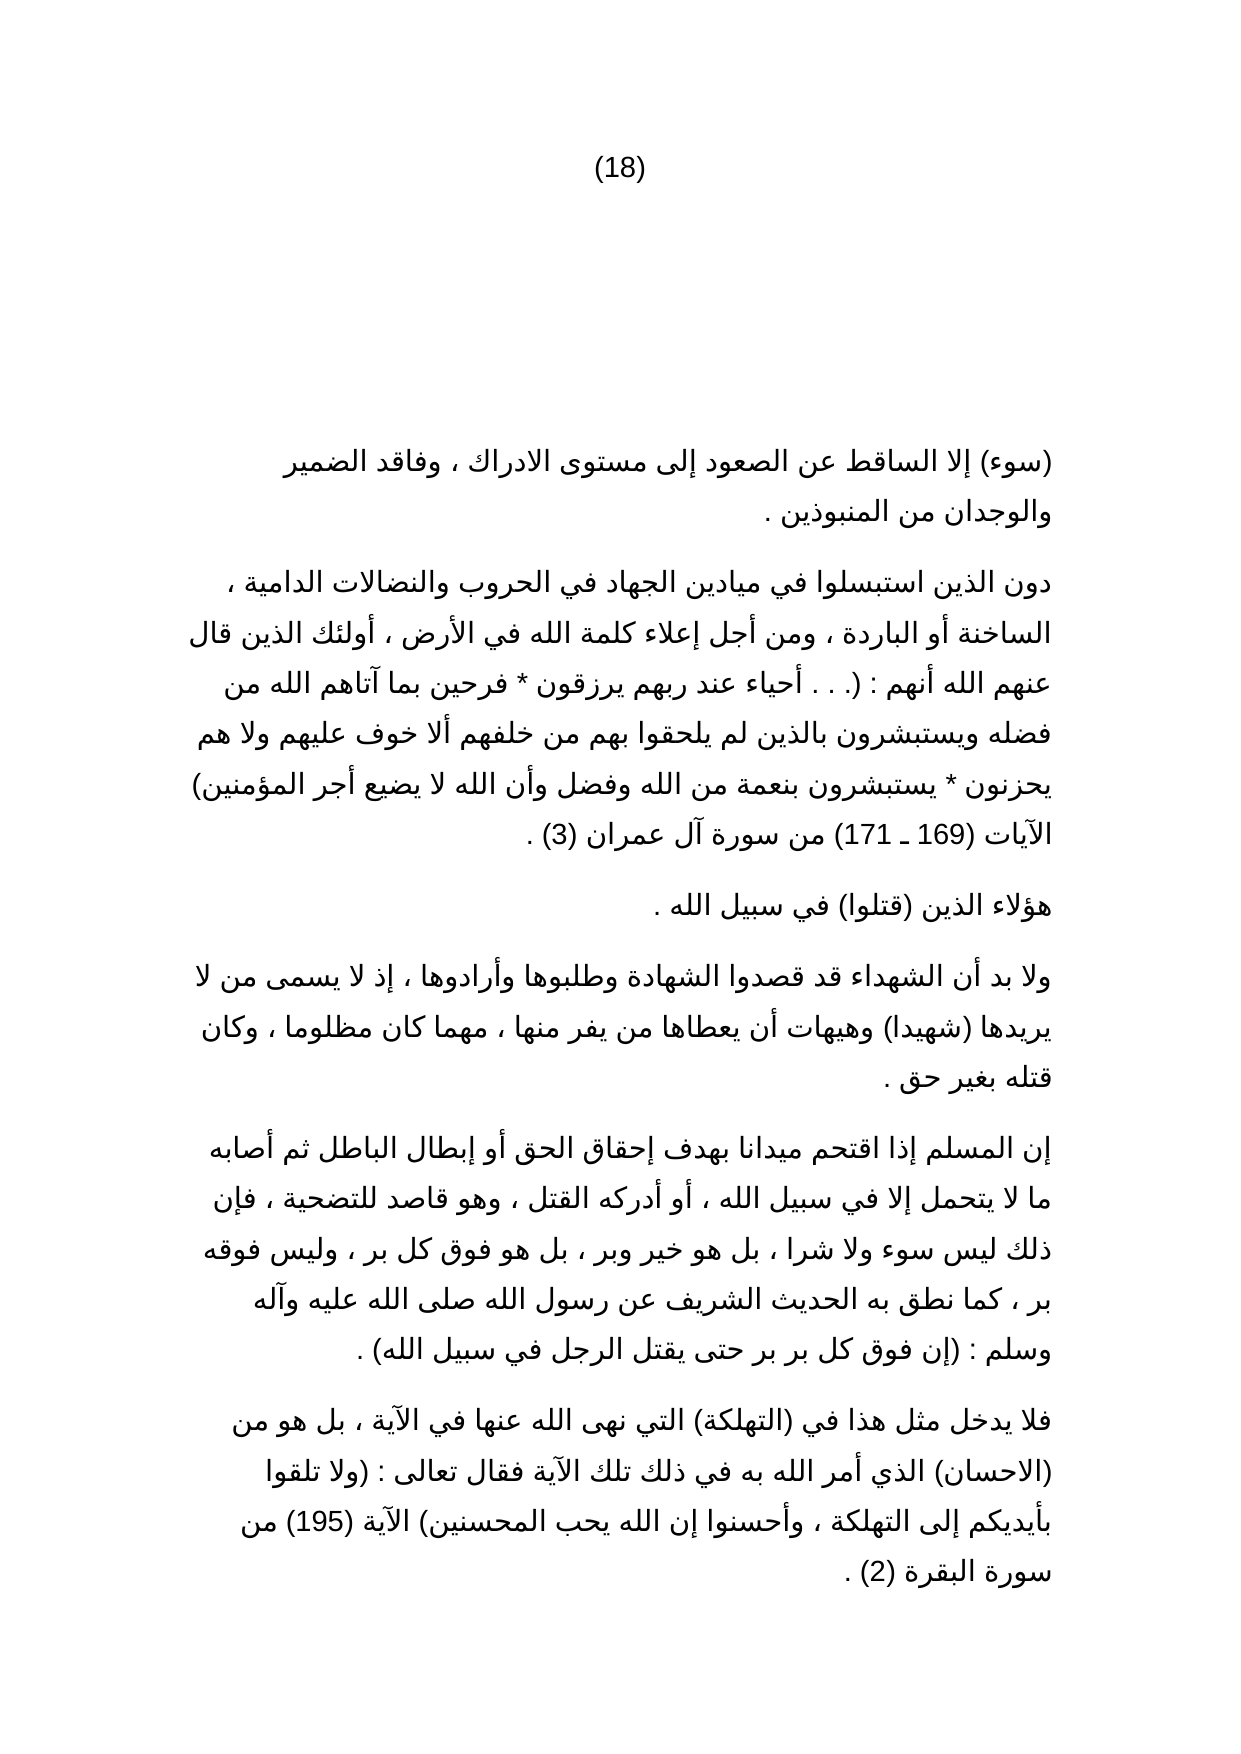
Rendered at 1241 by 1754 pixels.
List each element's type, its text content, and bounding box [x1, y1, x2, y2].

text إن المسلم إذا اقتحم ميدانا بهدف إحقاق الحق أو إبطال الباطل ثم أصابه ما لا يتحمل إلا في سبيل الله ، أو أدركه القتل ، وهو قاصد للتضحية ، فإن ذلك ليس سوء ولا شرا ، بل هو خير وبر ، بل هو فوق كل بر ، وليس فوقه بر ، كما نطق به الحديث الشريف عن رسول الله صلى الله عليه وآله وسلم : (إن فوق كل بر بر حتى يقتل الرجل في سبيل الله) . [187, 1131, 1053, 1366]
text هؤلاء الذين (قتلوا) في سبيل الله . [187, 888, 1053, 922]
text (سوء) إلا الساقط عن الصعود إلى مستوى الادراك ، وفاقد الضمير والوجدان من المنبوذين . [187, 444, 1053, 528]
text ولا بد أن الشهداء قد قصدوا الشهادة وطلبوها وأرادوها ، إذ لا يسمى من لا يريدها (شهيدا) وهيهات أن يعطاها من يفر منها ، مهما كان مظلوما ، وكان قتله بغير حق . [187, 959, 1053, 1093]
text فلا يدخل مثل هذا في (التهلكة) التي نهى الله عنها في الآية ، بل هو من (الاحسان) الذي أمر الله به في ذلك تلك الآية فقال تعالى : (ولا تلقوا بأيديكم إلى التهلكة ، وأحسنوا إن الله يحب المحسنين) الآية (195) من سورة البقرة (2) . [187, 1403, 1053, 1588]
text دون الذين استبسلوا في ميادين الجهاد في الحروب والنضالات الدامية ، الساخنة أو الباردة ، ومن أجل إعلاء كلمة الله في الأرض ، أولئك الذين قال عنهم الله أنهم : (. . . أحياء عند ربهم يرزقون * فرحين بما آتاهم الله من فضله ويستبشرون بالذين لم يلحقوا بهم من خلفهم ألا خوف عليهم ولا هم يحزنون * يستبشرون بنعمة من الله وفضل وأن الله لا يضيع أجر المؤمنين) الآيات (169 ـ 171) من سورة آل عمران (3) . [187, 565, 1053, 851]
text (18) [187, 150, 1053, 183]
